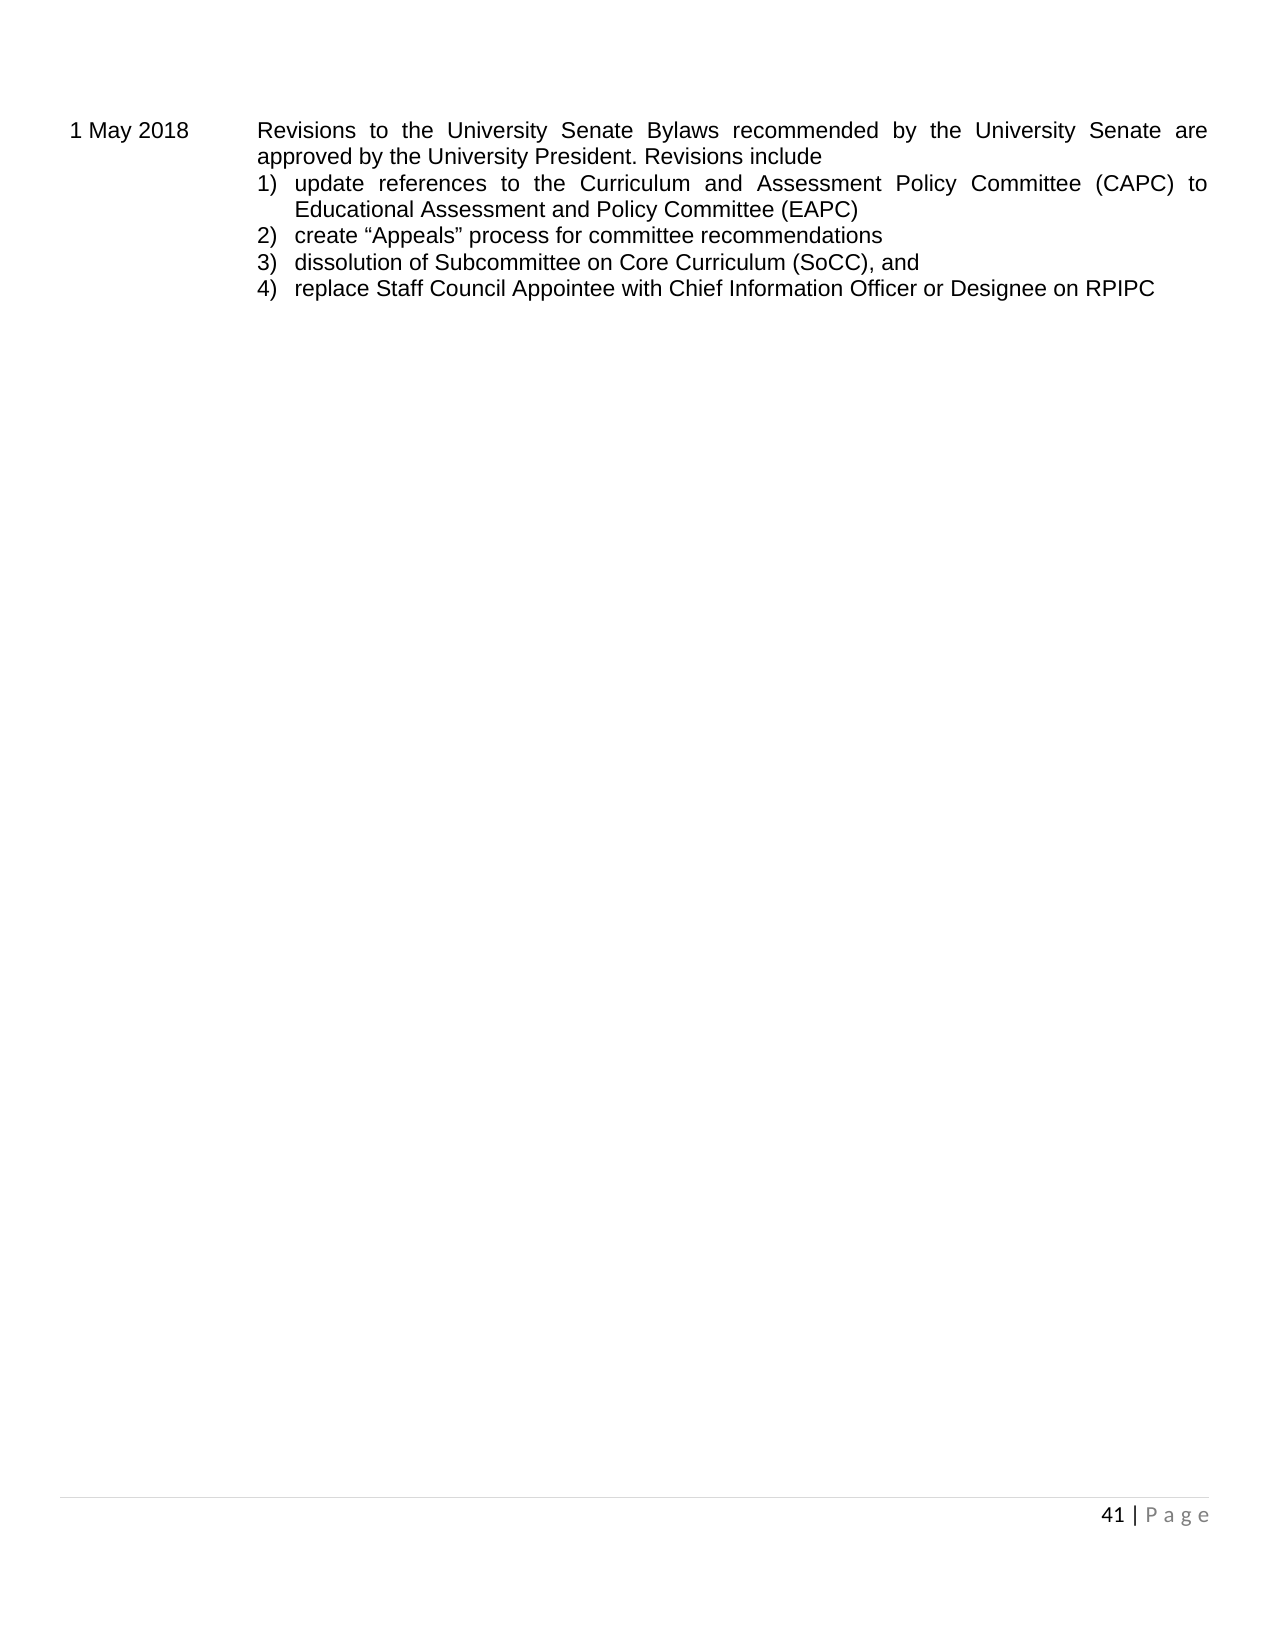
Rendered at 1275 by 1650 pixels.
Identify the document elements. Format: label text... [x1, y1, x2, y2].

text 1 May 2018 Revisions to the University Senate Bylaws recommended by the University Senate are approved by the University President. Revisions include [69, 117, 1209, 170]
list dissolution of Subcommittee on Core Curriculum (SoCC), and [257, 249, 1209, 275]
list create “Appeals” process for committee recommendations [257, 222, 1209, 249]
list replace Staff Council Appointee with Chief Information Officer or Designee on RPIPC [257, 275, 1209, 301]
list update references to the Curriculum and Assessment Policy Committee (CAPC) to Educational Assessment and Policy Committee (EAPC) [257, 170, 1209, 222]
